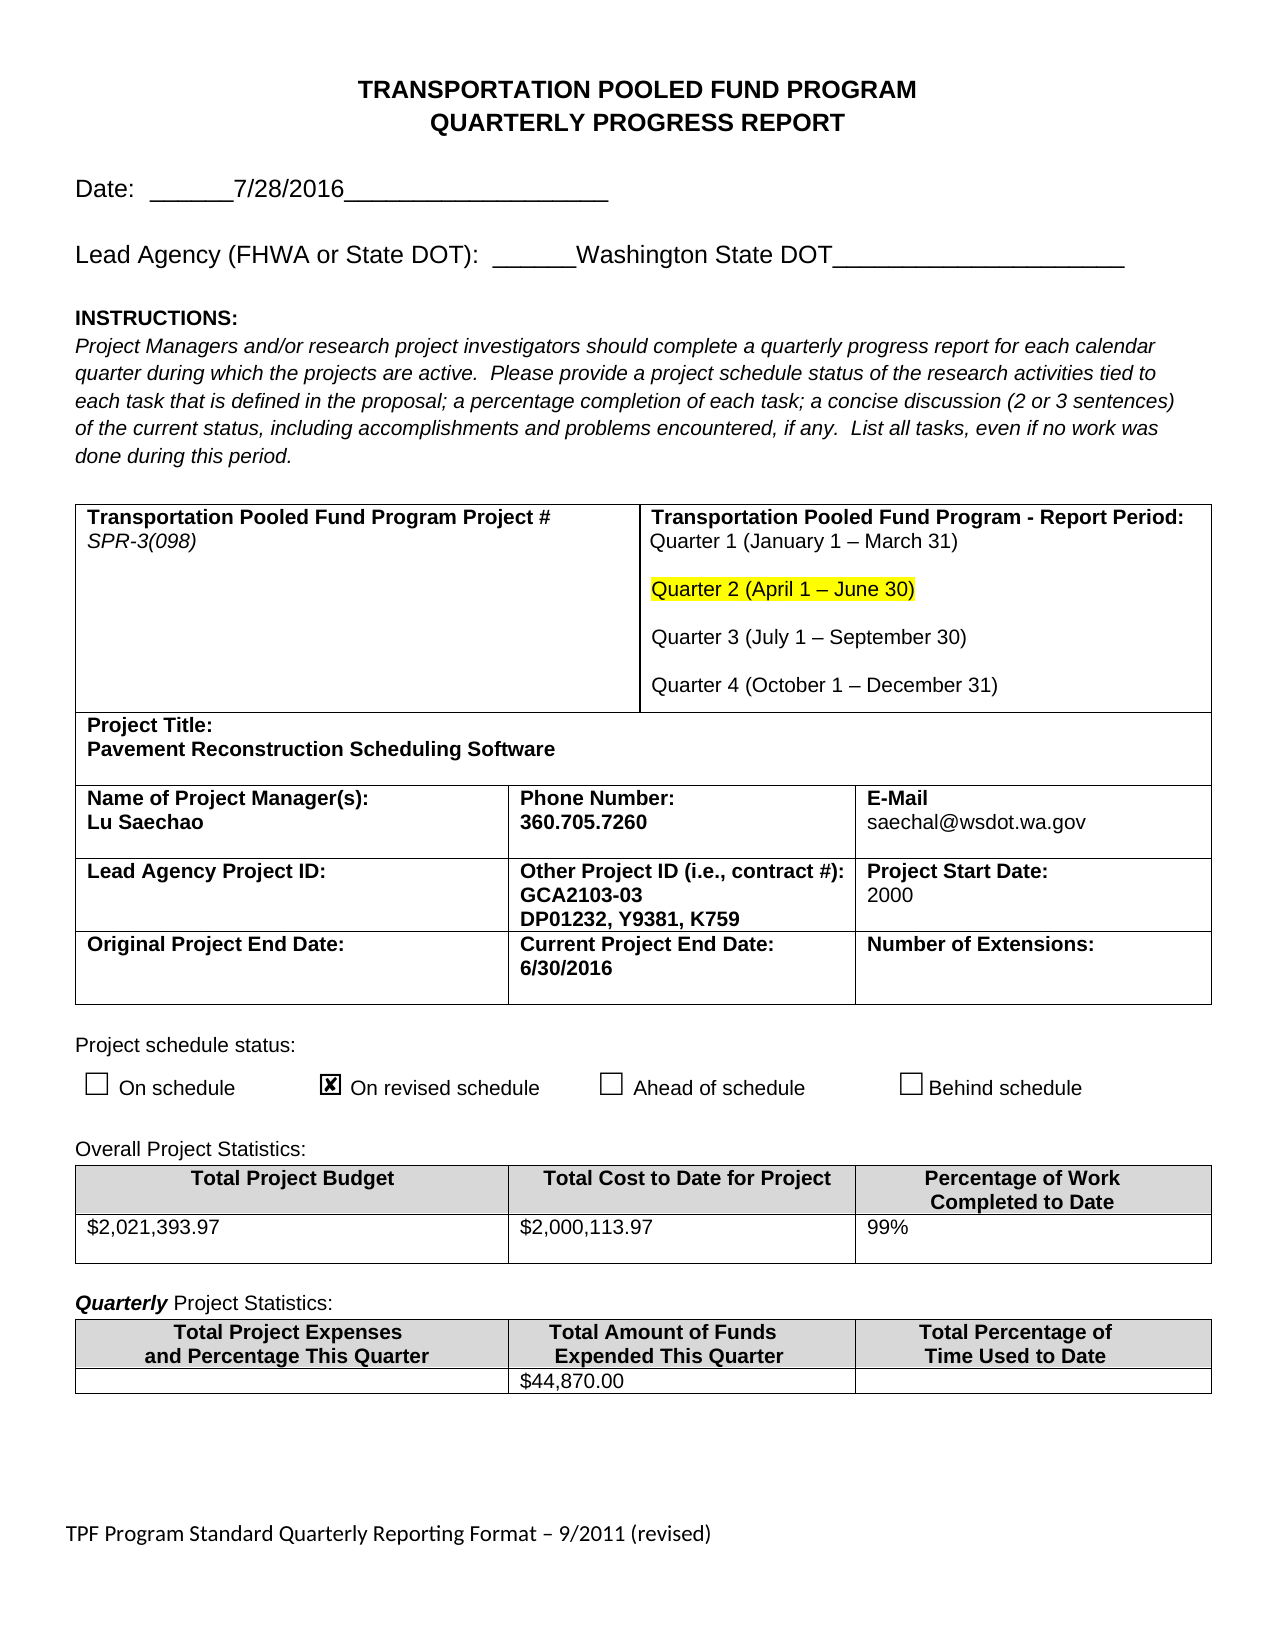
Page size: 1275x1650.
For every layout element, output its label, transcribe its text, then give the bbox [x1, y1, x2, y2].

table_cell $44,870.00 [509, 1369, 855, 1392]
table_cell 99% [856, 1215, 1211, 1262]
text INSTRUCTIONS: [75, 306, 1200, 330]
table_cell Number of Extensions: [856, 932, 1211, 1004]
text TRANSPORTATION POOLED FUND PROGRAM [150, 75, 1125, 104]
text Quarterly Project Statistics: [75, 1291, 1200, 1315]
table_header Total Project Budget [76, 1166, 508, 1213]
table_header Transportation Pooled Fund Program Project # SPR-3(098) [76, 505, 639, 712]
table_cell Name of Project Manager(s): Lu Saechao [76, 786, 508, 858]
text Date: ______7/28/2016___________________ [75, 174, 1200, 203]
table_cell Project Title: Pavement Reconstruction Scheduling Software [76, 713, 1211, 785]
table_cell Lead Agency Project ID: [76, 859, 508, 931]
text QUARTERLY PROGRESS REPORT [150, 108, 1125, 137]
text □ On schedule On revised schedule □ Ahead of schedule □ Behind schedule [75, 1060, 1200, 1103]
table_cell [76, 1369, 508, 1392]
table_cell [856, 1369, 1211, 1392]
table_header Total Project Expenses and Percentage This Quarter [76, 1320, 508, 1367]
text Lead Agency (FHWA or State DOT): ______Washington State DOT_____________________ [75, 240, 1200, 269]
text Project Managers and/or research project investigators should complete a quarterly progress report for each calendar quarter during which the projects are active. Please provide a project schedule status of the research activities tied to each task that is defined in the proposal; a percentage completion of each task; a concise discussion (2 or 3 sentences) of the current status, including accomplishments and problems encountered, if any. List all tasks, even if no work was done during this period. [75, 334, 1200, 468]
table_cell E-Mail saechal@wsdot.wa.gov [856, 786, 1211, 858]
table_header Total Amount of Funds Expended This Quarter [509, 1320, 855, 1367]
table_cell $2,021,393.97 [76, 1215, 508, 1262]
table_header Total Percentage of Time Used to Date [856, 1320, 1211, 1367]
table_cell $2,000,113.97 [509, 1215, 855, 1262]
table_cell Current Project End Date: 6/30/2016 [509, 932, 855, 1004]
text Project schedule status: [75, 1032, 1200, 1056]
table_header Transportation Pooled Fund Program - Report Period: Quarter 1 (January 1 – March 31) Quarter 2 (April 1 – June 30) Quarter 3 (July 1 – September 30) Quarter 4 (October 1 – December 31) [641, 505, 1211, 712]
table_cell Project Start Date: 2000 [856, 859, 1211, 931]
table_header Total Cost to Date for Project [509, 1166, 855, 1213]
table_header Percentage of Work Completed to Date [856, 1166, 1211, 1213]
table_cell Other Project ID (i.e., contract #): GCA2103-03 DP01232, Y9381, K759 [509, 859, 855, 931]
table_cell Original Project End Date: [76, 932, 508, 1004]
text Overall Project Statistics: [75, 1137, 1200, 1161]
table_cell Phone Number: 360.705.7260 [509, 786, 855, 858]
